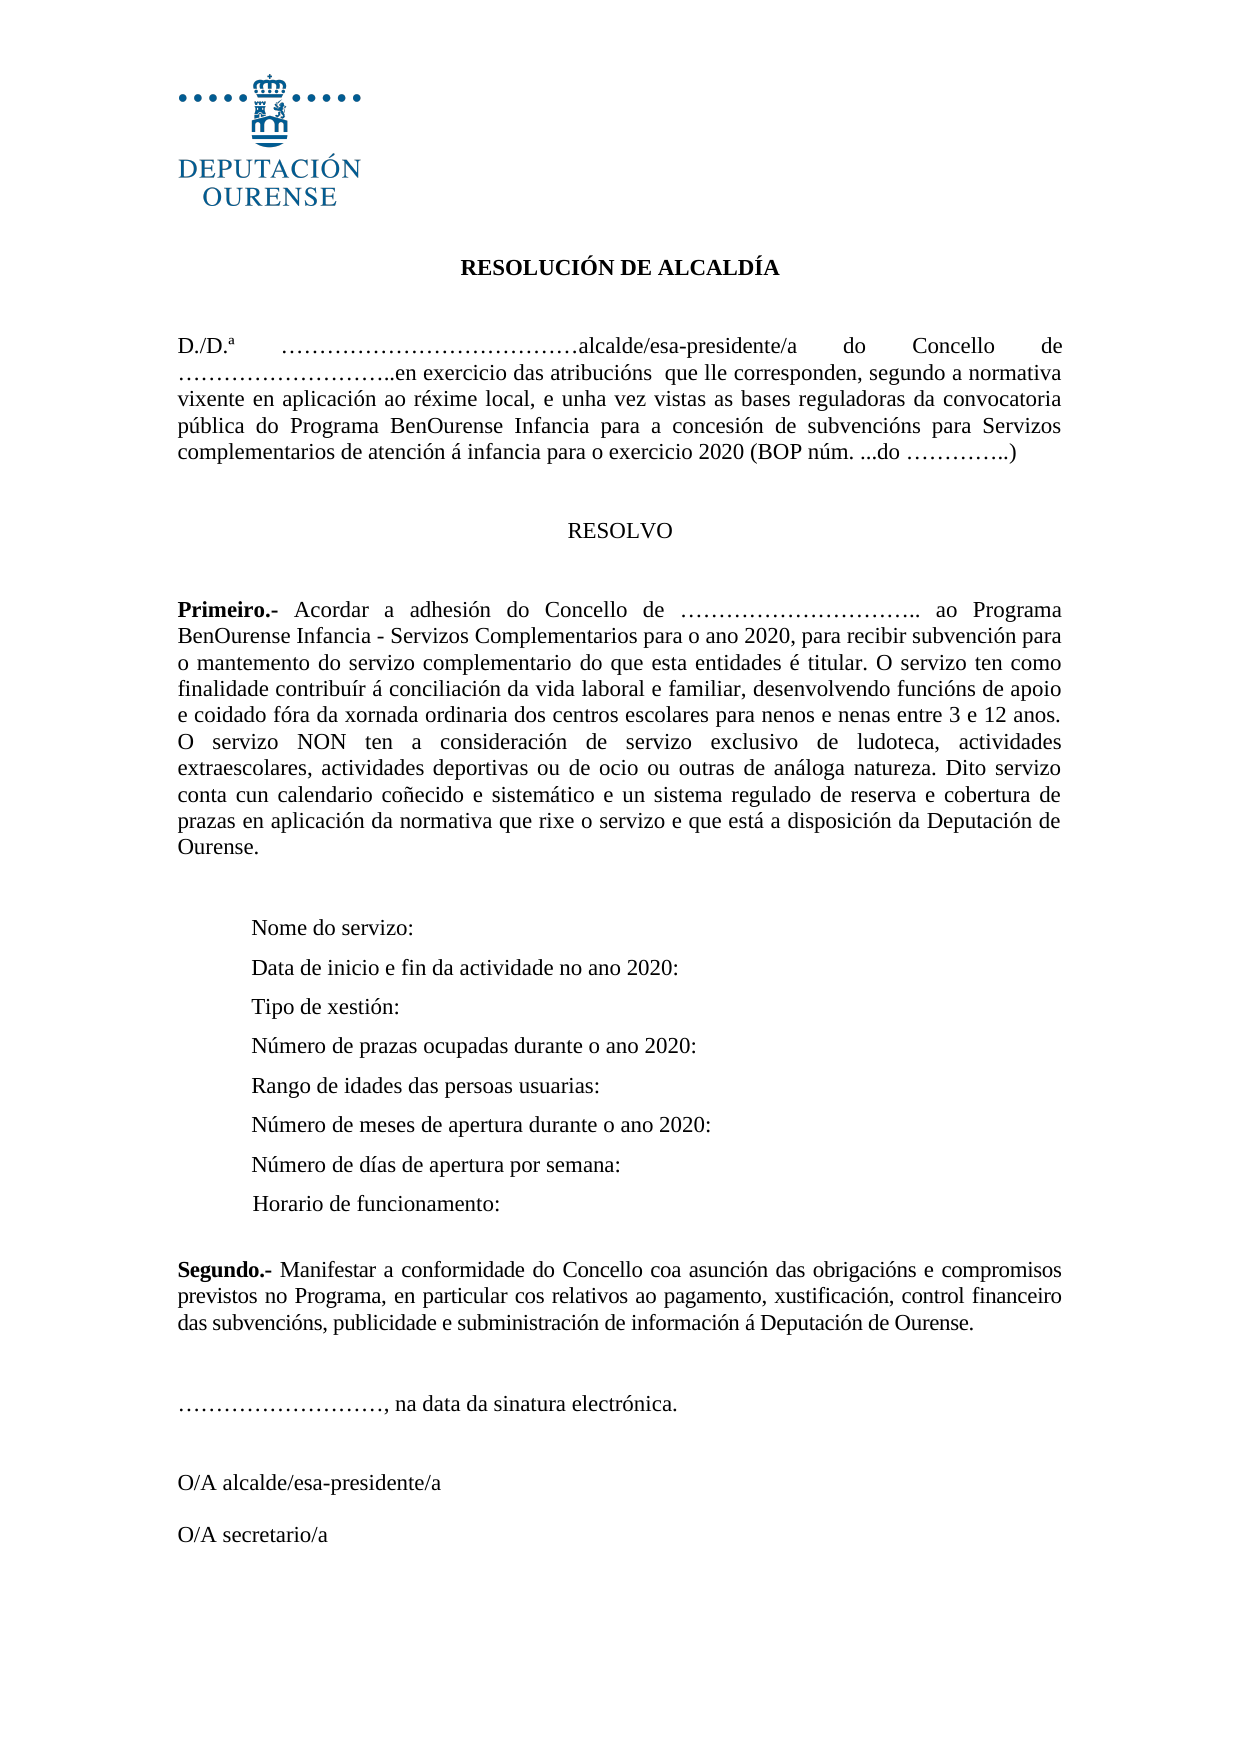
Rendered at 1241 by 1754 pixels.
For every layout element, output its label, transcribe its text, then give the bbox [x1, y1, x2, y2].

text O/A alcalde/esa-presidente/a [177, 1469, 1063, 1495]
text RESOLVO [177, 517, 1063, 543]
text Rango de idades das persoas usuarias: [177, 1072, 1063, 1098]
text RESOLUCIÓN DE ALCALDÍA [177, 253, 1063, 280]
text Número de meses de apertura durante o ano 2020: [177, 1111, 1063, 1138]
text Número de prazas ocupadas durante o ano 2020: [177, 1032, 1063, 1059]
text Número de días de apertura por semana: [177, 1151, 1063, 1177]
text Horario de funcionamento: [177, 1190, 1063, 1217]
text Primeiro.- Acordar a adhesión do Concello de ………………………….. ao Programa BenOurense Infancia - Servizos Complementarios para o ano 2020, para recibir subvención para o mantemento do servizo complementario do que esta entidades é titular. O servizo ten como finalidade contribuír á conciliación da vida laboral e familiar, desenvolvendo funcións de apoio e coidado fóra da xornada ordinaria dos centros escolares para nenos e nenas entre 3 e 12 anos. O servizo NON ten a consideración de servizo exclusivo de ludoteca, actividades extraescolares, actividades deportivas ou de ocio ou outras de análoga natureza. Dito servizo conta cun calendario coñecido e sistemático e un sistema regulado de reserva e cobertura de prazas en aplicación da normativa que rixe o servizo e que está a disposición da Deputación de Ourense. [177, 596, 1063, 860]
text O/A secretario/a [177, 1521, 1063, 1548]
text Segundo.- Manifestar a conformidade do Concello coa asunción das obrigacións e compromisos previstos no Programa, en particular cos relativos ao pagamento, xustificación, control financeiro das subvencións, publicidade e subministración de información á Deputación de Ourense. [177, 1256, 1063, 1335]
text Nome do servizo: [177, 914, 1063, 940]
text D./D.ª …………………………………alcalde/esa-presidente/a do Concello de ………………………..en exercicio das atribucións que lle corresponden, segundo a normativa vixente en aplicación ao réxime local, e unha vez vistas as bases reguladoras da convocatoria pública do Programa BenOurense Infancia para a concesión de subvencións para Servizos complementarios de atención á infancia para o exercicio 2020 (BOP núm. ...do …………..) [177, 333, 1063, 464]
text ………………………, na data da sinatura electrónica. [177, 1390, 1063, 1416]
text Data de inicio e fin da actividade no ano 2020: [177, 953, 1063, 980]
text Tipo de xestión: [177, 993, 1063, 1019]
picture [177, 73, 362, 207]
